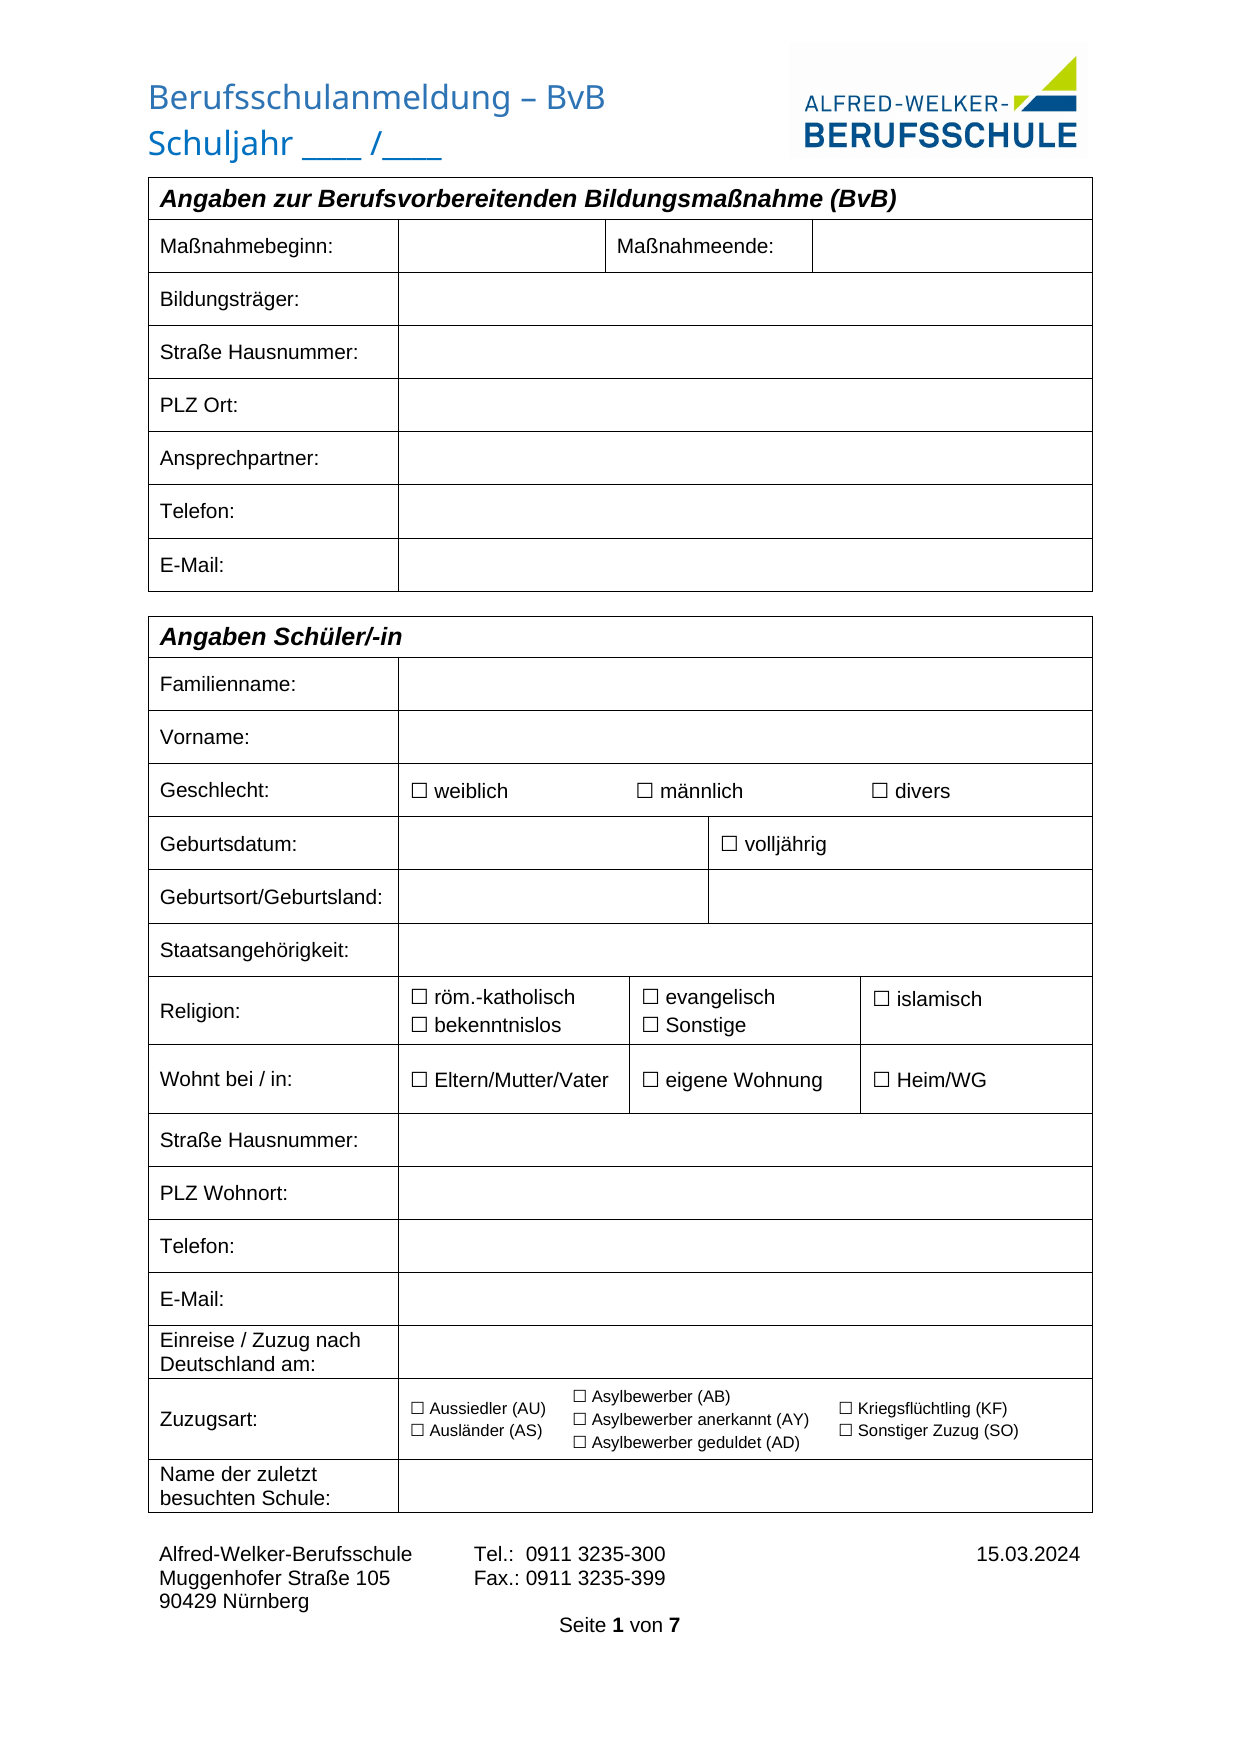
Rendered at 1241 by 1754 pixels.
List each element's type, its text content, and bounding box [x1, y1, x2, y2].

table_cell [399, 220, 605, 272]
table_cell [399, 432, 1092, 484]
table_cell Name der zuletzt besuchten Schule: [149, 1460, 398, 1512]
table_cell Heim/WG [861, 1045, 1092, 1113]
table_cell [399, 539, 1092, 591]
table_cell Vorname: [149, 711, 398, 763]
table_cell E-Mail: [149, 539, 398, 591]
table_cell Geburtsdatum: [149, 817, 398, 869]
table_header Angaben zur Berufsvorbereitenden Bildungsmaßnahme (BvB) [149, 178, 1092, 219]
table_cell [399, 273, 1092, 325]
table_cell Einreise / Zuzug nach Deutschland am: [149, 1326, 398, 1378]
table_cell [399, 817, 708, 869]
table_cell [399, 658, 1092, 710]
table_cell [399, 485, 1092, 537]
table_cell volljährig [709, 817, 1092, 869]
table_cell PLZ Wohnort: [149, 1167, 398, 1219]
table_header Angaben Schüler/-in [149, 617, 1092, 657]
table_cell röm.-katholisch bekenntnislos [399, 977, 629, 1044]
table_cell Religion: [149, 977, 398, 1044]
table_cell [813, 220, 1092, 272]
table_cell Eltern/Mutter/Vater [399, 1045, 629, 1113]
table_cell Ansprechpartner: [149, 432, 398, 484]
table_cell Straße Hausnummer: [149, 1114, 398, 1166]
table_cell Familienname: [149, 658, 398, 710]
table_cell Geburtsort/Geburtsland: [149, 870, 398, 922]
table_cell Staatsangehörigkeit: [149, 924, 398, 976]
table_cell Kriegsflüchtling (KF) Sonstiger Zuzug (SO) [827, 1379, 1092, 1459]
picture [788, 42, 1089, 158]
table_cell Telefon: [149, 485, 398, 537]
table_cell [399, 924, 1092, 976]
table_cell Aussiedler (AU) Ausländer (AS) [399, 1379, 561, 1459]
table_cell Telefon: [149, 1220, 398, 1272]
table_cell PLZ Ort: [149, 379, 398, 431]
table_cell [399, 379, 1092, 431]
table_cell Straße Hausnummer: [149, 326, 398, 378]
table_cell Asylbewerber (AB) Asylbewerber anerkannt (AY) Asylbewerber geduldet (AD) [561, 1379, 827, 1459]
table_cell E-Mail: [149, 1273, 398, 1325]
table_cell eigene Wohnung [630, 1045, 860, 1113]
table_cell Wohnt bei / in: [149, 1045, 398, 1113]
table_cell evangelisch Sonstige [630, 977, 860, 1044]
table_cell Zuzugsart: [149, 1379, 398, 1459]
table_cell [399, 1326, 1092, 1378]
table_cell [399, 1167, 1092, 1219]
table_cell [399, 1460, 1092, 1512]
table_cell [399, 870, 708, 922]
table_cell [399, 326, 1092, 378]
table_cell Geschlecht: [149, 764, 398, 816]
table_cell [709, 870, 1092, 922]
table_cell [399, 1114, 1092, 1166]
table_cell [399, 711, 1092, 763]
table_cell Maßnahmeende: [606, 220, 812, 272]
table_cell Bildungsträger: [149, 273, 398, 325]
table_cell weiblich männlich divers [399, 764, 1092, 816]
table_cell [399, 1220, 1092, 1272]
table_cell islamisch [861, 977, 1092, 1044]
table_cell [399, 1273, 1092, 1325]
table_cell Maßnahmebeginn: [149, 220, 398, 272]
